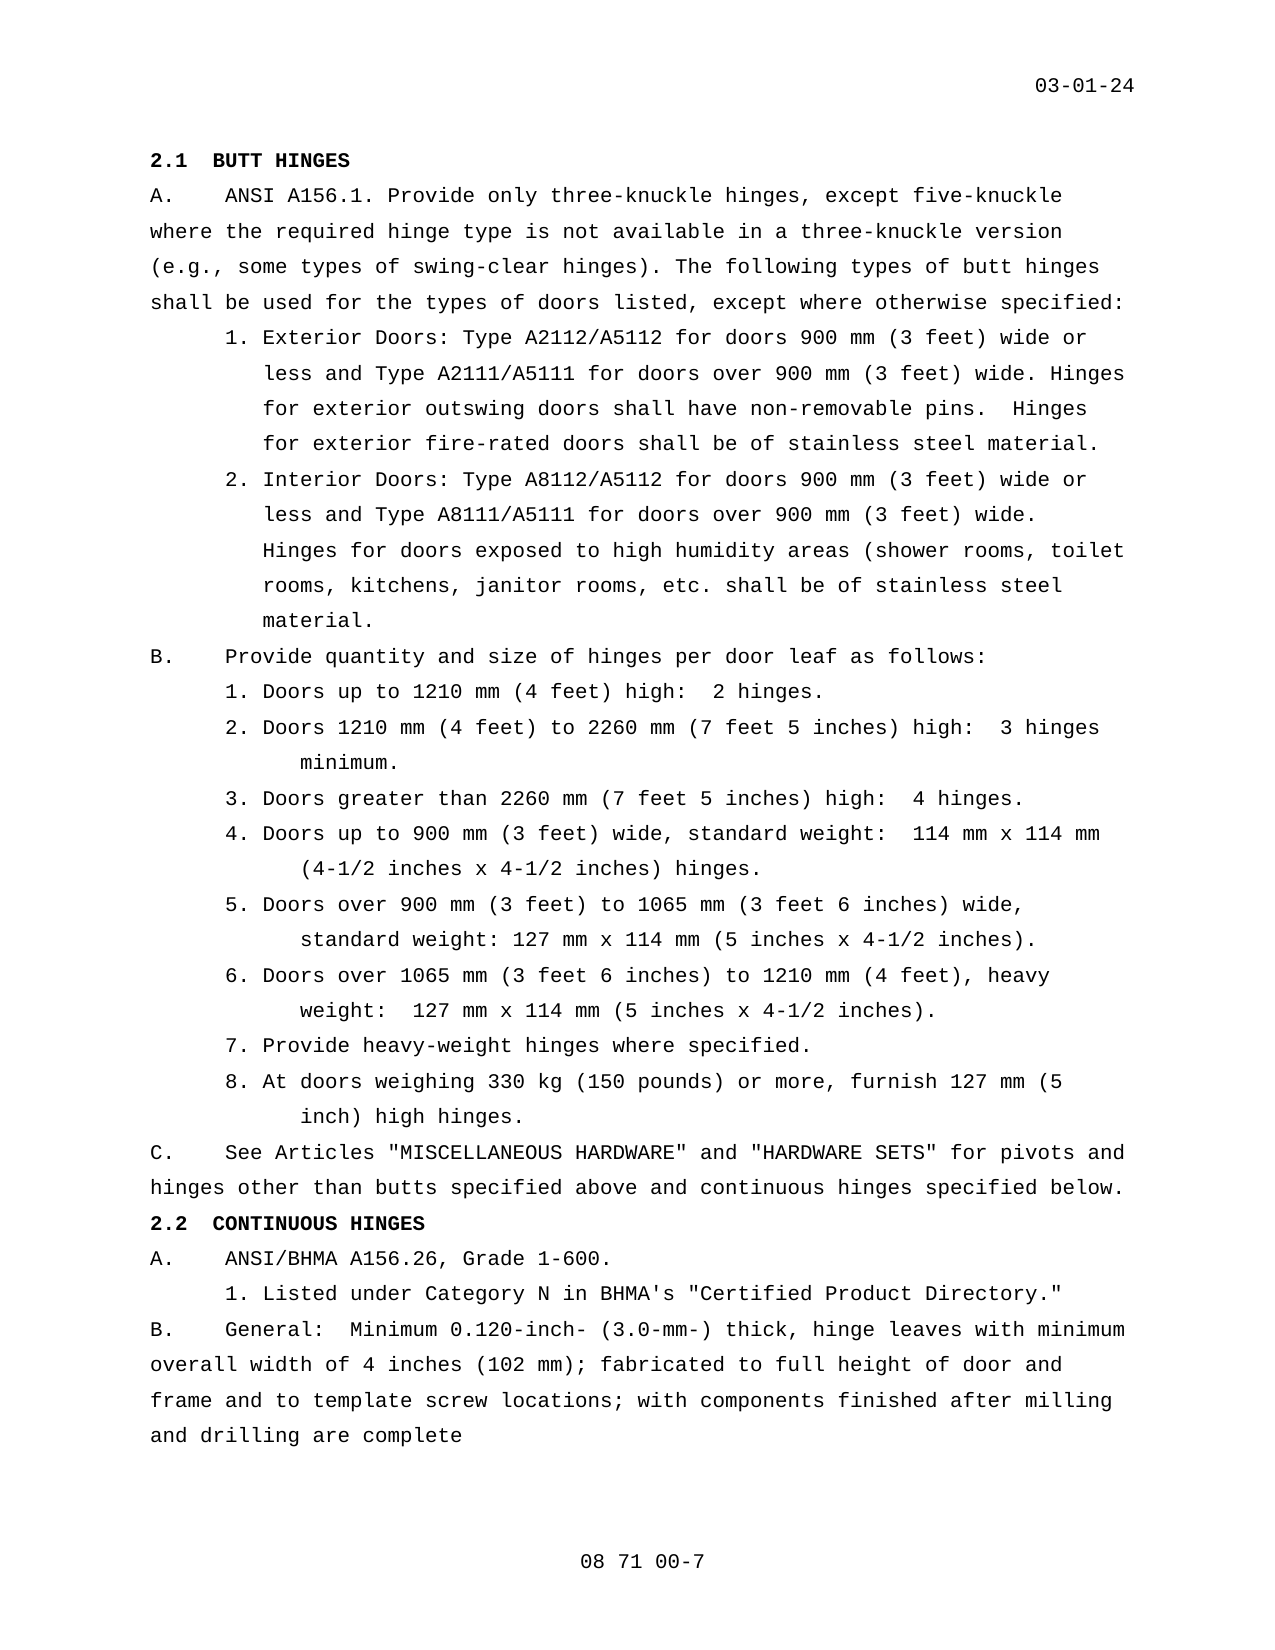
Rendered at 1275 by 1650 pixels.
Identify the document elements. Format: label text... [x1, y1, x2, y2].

text CONTINUOUS HINGES [150, 1212, 1134, 1236]
text See Articles "MISCELLANEOUS HARDWARE" and "HARDWARE SETS" for pivots and hinges other than butts specified above and continuous hinges specified below. [150, 1142, 1134, 1201]
list Doors 1210 mm (4 feet) to 2260 mm (7 feet 5 inches) high: 3 hinges minimum. [225, 717, 1134, 776]
list Doors greater than 2260 mm (7 feet 5 inches) high: 4 hinges. [225, 787, 1134, 811]
list Doors up to 900 mm (3 feet) wide, standard weight: 114 mm x 114 mm (4-1/2 inches x 4-1/2 inches) hinges. [225, 823, 1134, 882]
list Provide heavy-weight hinges where specified. [225, 1035, 1134, 1059]
text Listed under Category N in BHMA's "Certified Product Directory." [225, 1283, 1134, 1307]
text Provide quantity and size of hinges per door leaf as follows: [150, 646, 1134, 669]
list Doors over 1065 mm (3 feet 6 inches) to 1210 mm (4 feet), heavy weight: 127 mm x 114 mm (5 inches x 4-1/2 inches). [225, 964, 1134, 1024]
list At doors weighing 330 kg (150 pounds) or more, furnish 127 mm (5 inch) high hinges. [225, 1071, 1134, 1130]
text ANSI A156.1. Provide only three-knuckle hinges, except five-knuckle where the required hinge type is not available in a three-knuckle version (e.g., some types of swing-clear hinges). The following types of butt hinges shall be used for the types of doors listed, except where otherwise specified: [150, 185, 1134, 315]
text BUTT HINGES [150, 150, 1134, 174]
text Interior Doors: Type A8112/A5112 for doors 900 mm (3 feet) wide or less and Type A8111/A5111 for doors over 900 mm (3 feet) wide. Hinges for doors exposed to high humidity areas (shower rooms, toilet rooms, kitchens, janitor rooms, etc. shall be of stainless steel material. [225, 469, 1134, 634]
text ANSI/BHMA A156.26, Grade 1-600. [150, 1248, 1134, 1272]
text Exterior Doors: Type A2112/A5112 for doors 900 mm (3 feet) wide or less and Type A2111/A5111 for doors over 900 mm (3 feet) wide. Hinges for exterior outswing doors shall have non-removable pins. Hinges for exterior fire-rated doors shall be of stainless steel material. [225, 327, 1134, 457]
text General: Minimum 0.120-inch- (3.0-mm-) thick, hinge leaves with minimum overall width of 4 inches (102 mm); fabricated to full height of door and frame and to template screw locations; with components finished after milling and drilling are complete [150, 1319, 1134, 1449]
list Doors over 900 mm (3 feet) to 1065 mm (3 feet 6 inches) wide, standard weight: 127 mm x 114 mm (5 inches x 4-1/2 inches). [225, 894, 1134, 953]
list Doors up to 1210 mm (4 feet) high: 2 hinges. [225, 681, 1134, 705]
